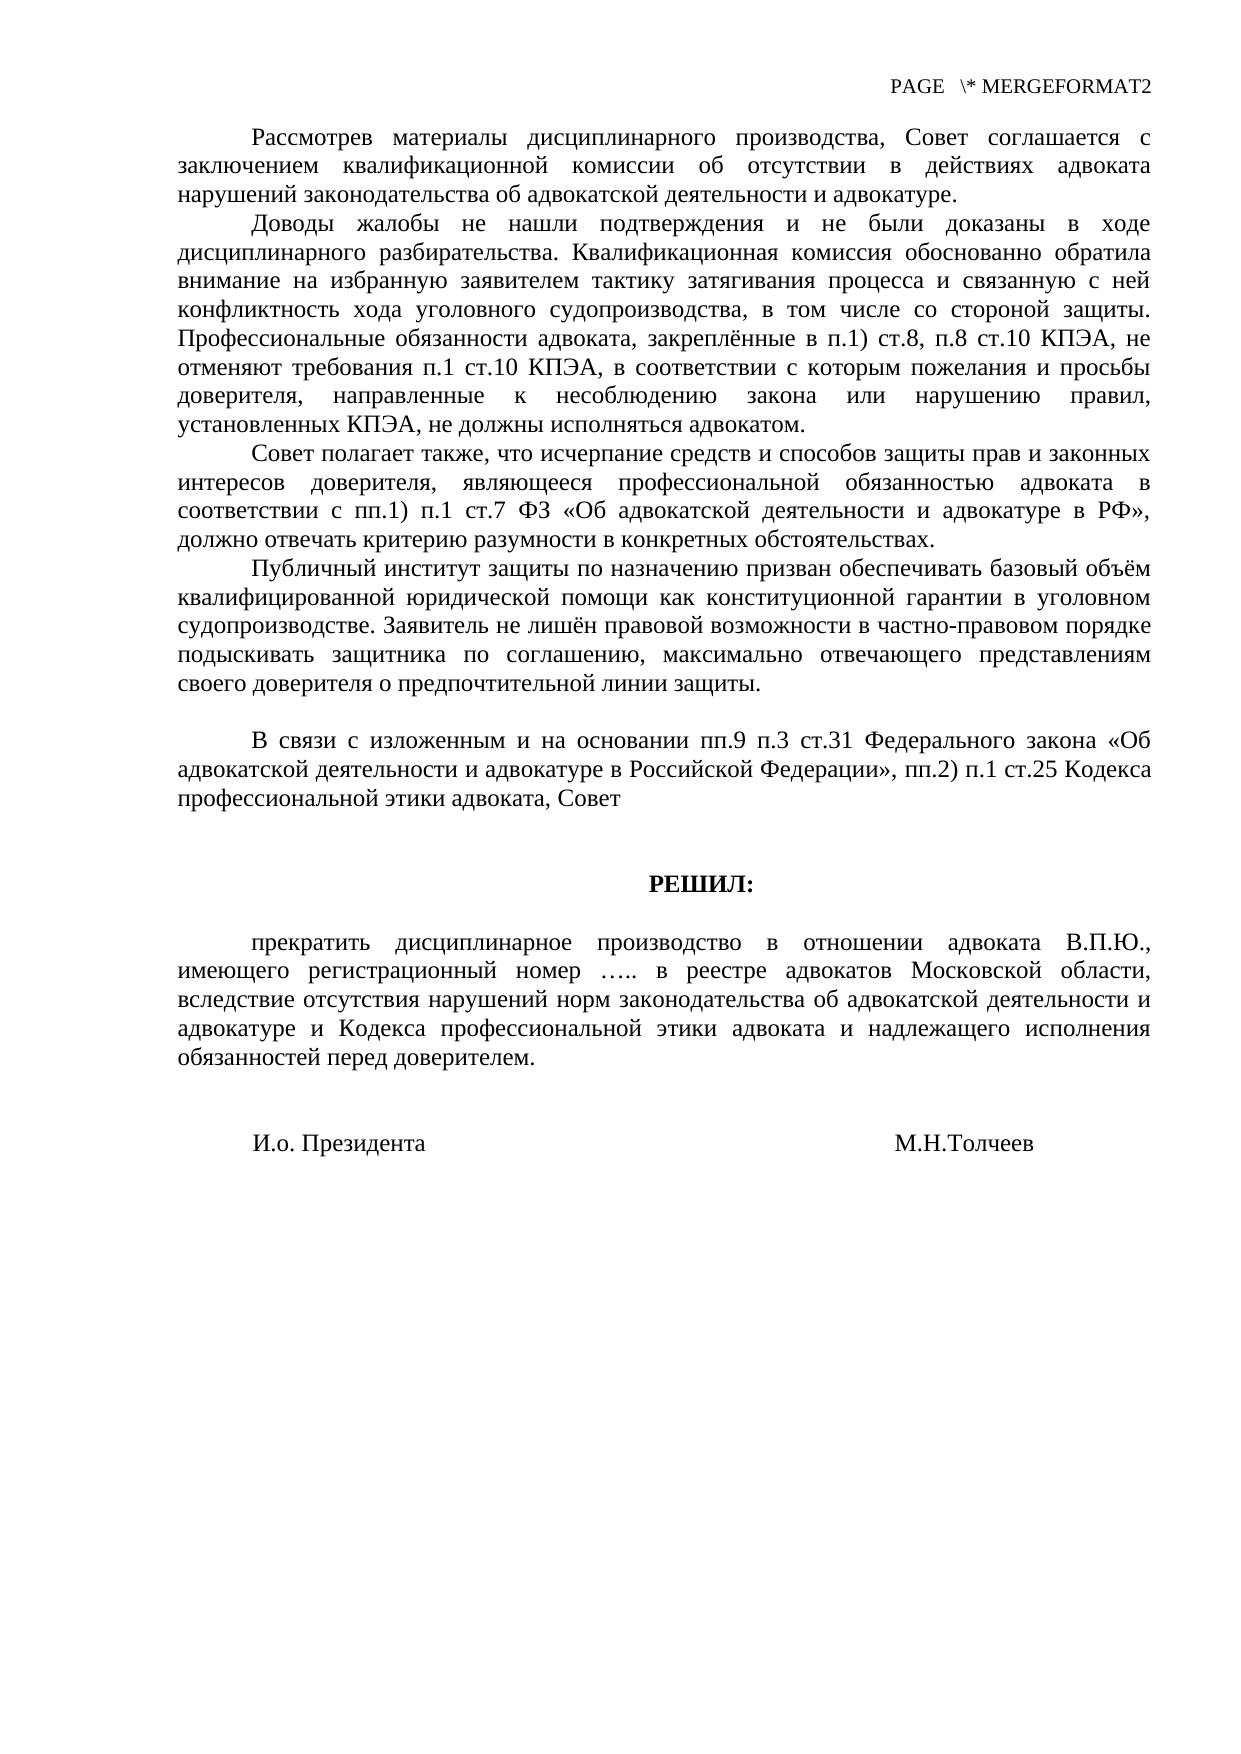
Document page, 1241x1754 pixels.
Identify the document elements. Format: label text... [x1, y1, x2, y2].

text Доводы жалобы не нашли подтверждения и не были доказаны в ходе дисциплинарного разбирательства. Квалификационная комиссия обоснованно обратила внимание на избранную заявителем тактику затягивания процесса и связанную с ней конфликтность хода уголовного судопроизводства, в том числе со стороной защиты. Профессиональные обязанности адвоката, закреплённые в п.1) ст.8, п.8 ст.10 КПЭА, не отменяют требования п.1 ст.10 КПЭА, в соответствии с которым пожелания и просьбы доверителя, направленные к несоблюдению закона или нарушению правил, установленных КПЭА, не должны исполняться адвокатом. [177, 208, 1152, 438]
text И.о. Президента М.Н.Толчеев [252, 1128, 1152, 1157]
text прекратить дисциплинарное производство в отношении адвоката В.П.Ю., имеющего регистрационный номер ….. в реестре адвокатов Московской области, вследствие отсутствия нарушений норм законодательства об адвокатской деятельности и адвокатуре и Кодекса профессиональной этики адвоката и надлежащего исполнения обязанностей перед доверителем. [177, 927, 1152, 1071]
text Публичный институт защиты по назначению призван обеспечивать базовый объём квалифицированной юридической помощи как конституционной гарантии в уголовном судопроизводстве. Заявитель не лишён правовой возможности в частно-правовом порядке подыскивать защитника по соглашению, максимально отвечающего представлениям своего доверителя о предпочтительной линии защиты. [177, 553, 1152, 697]
text РЕШИЛ: [177, 869, 1152, 898]
text В связи с изложенным и на основании пп.9 п.3 ст.31 Федерального закона «Об адвокатской деятельности и адвокатуре в Российской Федерации», пп.2) п.1 ст.25 Кодекса профессиональной этики адвоката, Совет [177, 726, 1152, 812]
text Совет полагает также, что исчерпание средств и способов защиты прав и законных интересов доверителя, являющееся профессиональной обязанностью адвоката в соответствии с пп.1) п.1 ст.7 ФЗ «Об адвокатской деятельности и адвокатуре в РФ», должно отвечать критерию разумности в конкретных обстоятельствах. [177, 438, 1152, 553]
text Рассмотрев материалы дисциплинарного производства, Совет соглашается с заключением квалификационной комиссии об отсутствии в действиях адвоката нарушений законодательства об адвокатской деятельности и адвокатуре. [177, 122, 1152, 208]
